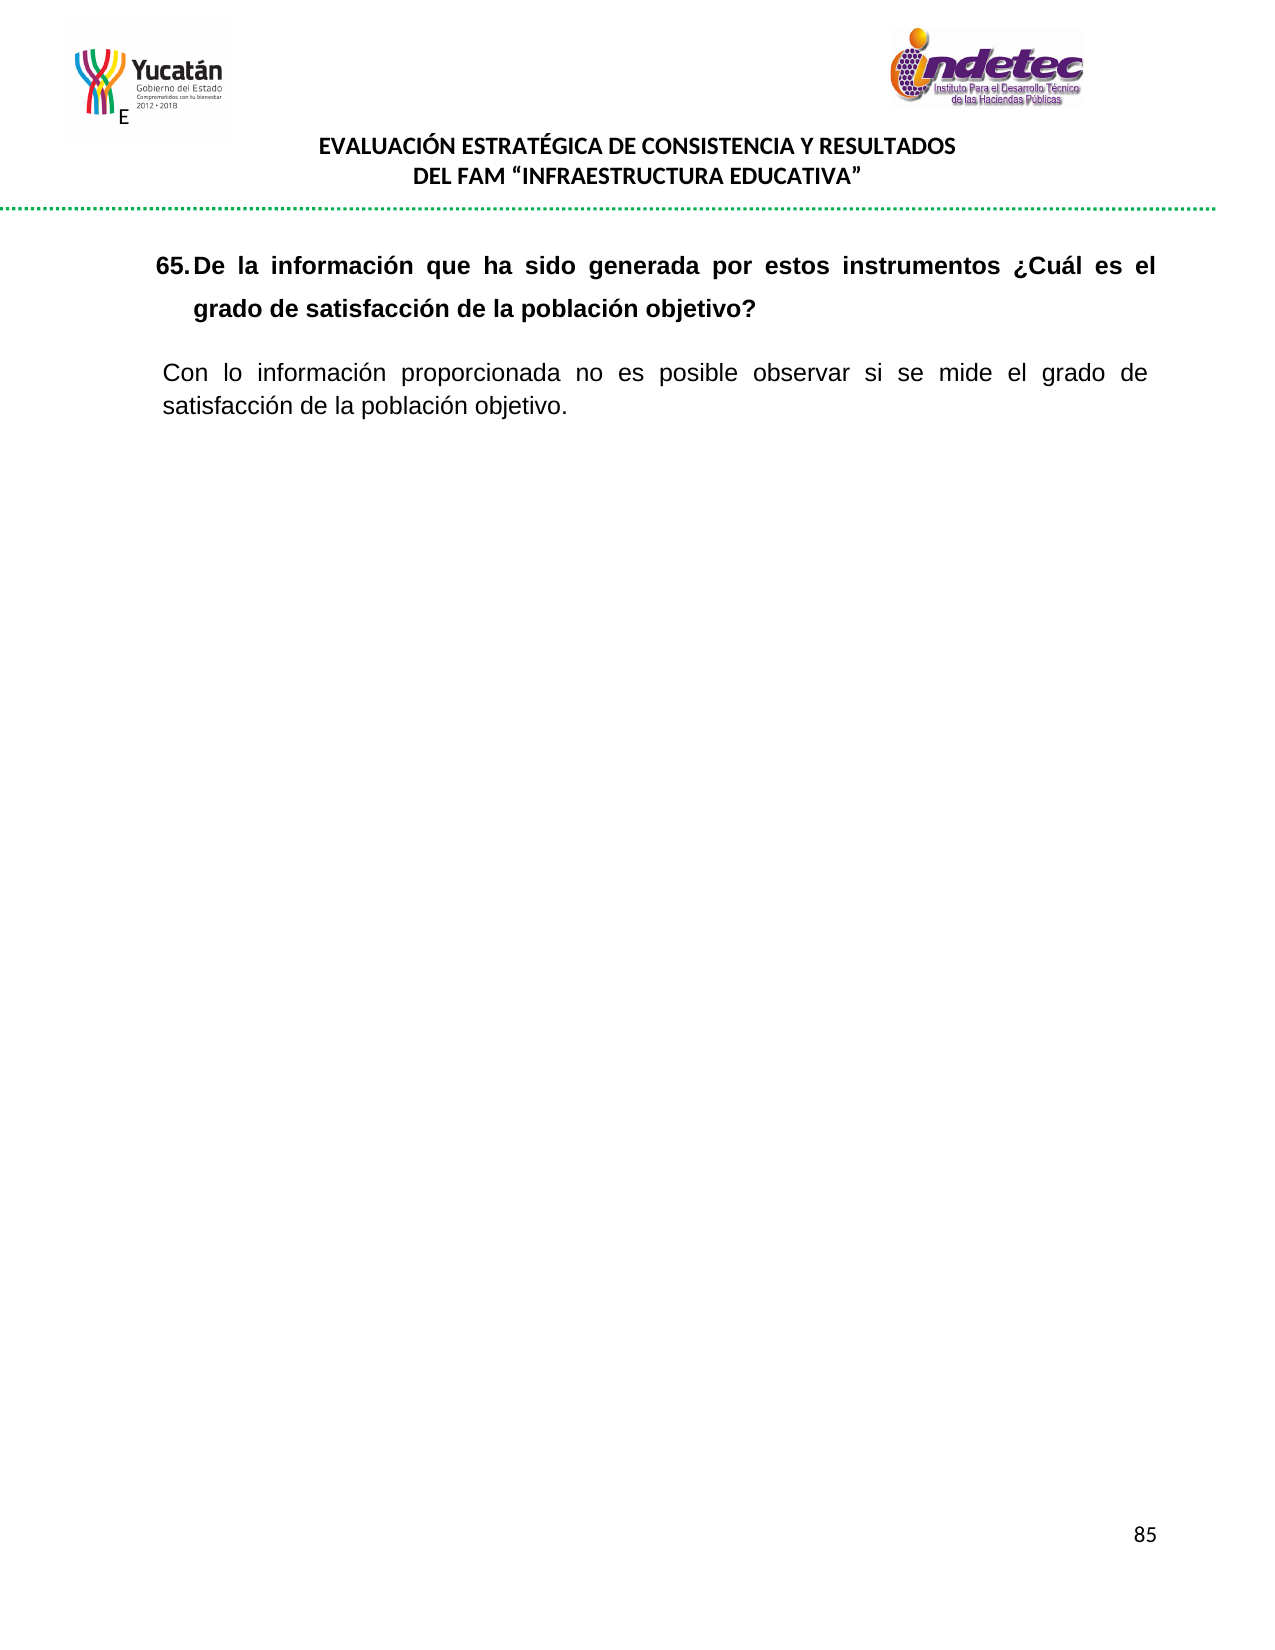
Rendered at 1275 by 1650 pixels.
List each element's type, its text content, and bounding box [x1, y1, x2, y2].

list De la información que ha sido generada por estos instrumentos ¿Cuál es el grado de satisfacción de la población objetivo? [156, 251, 1157, 323]
picture [890, 28, 1084, 109]
text Con lo información proporcionada no es posible observar si se mide el grado de satisfacción de la población objetivo. [162, 358, 1151, 420]
picture [60, 15, 236, 148]
